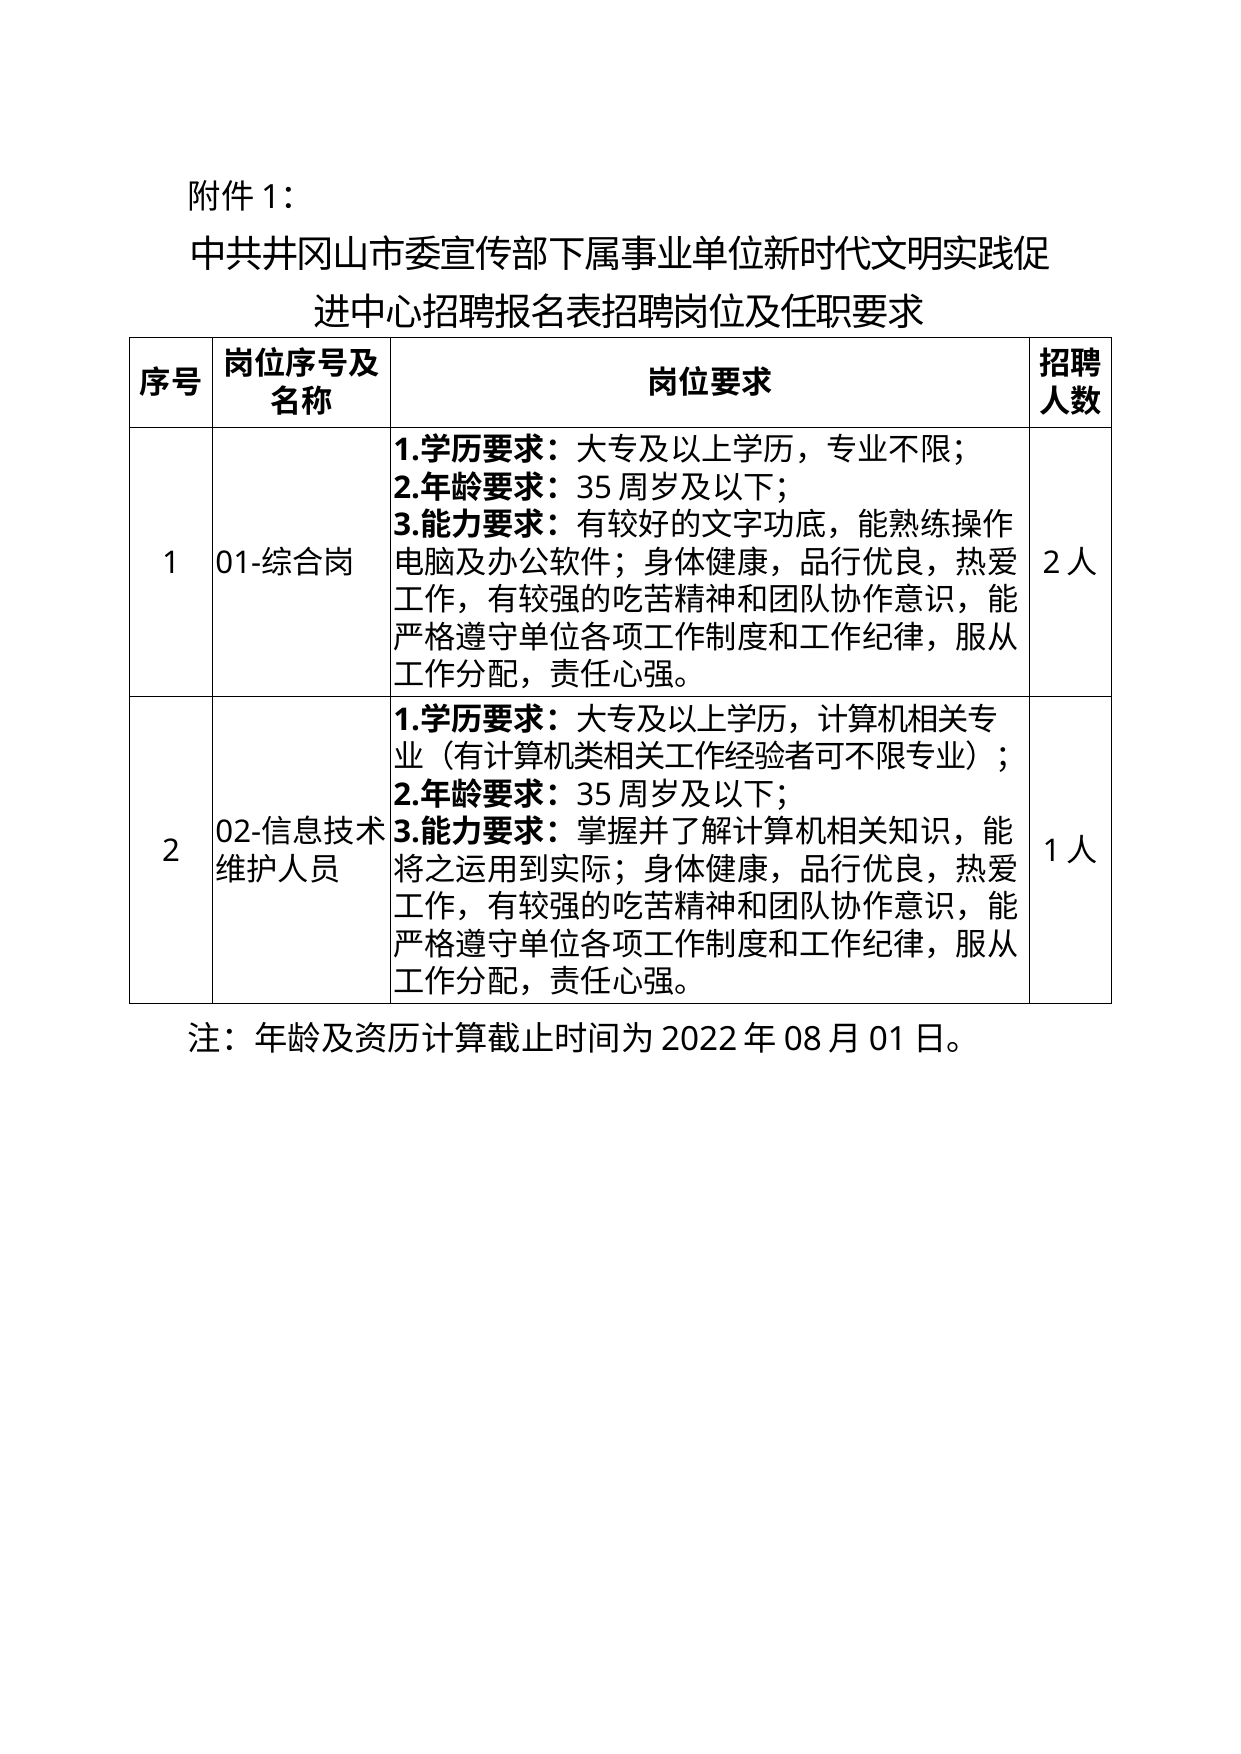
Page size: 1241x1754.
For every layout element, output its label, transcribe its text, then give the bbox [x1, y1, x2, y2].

table_cell 1.学历要求：大专及以上学历，计算机相关专业（有计算机类相关工作经验者可不限专业）； 2.年龄要求：35周岁及以下； 3.能力要求：掌握并了解计算机相关知识，能将之运用到实际；身体健康，品行优良，热爱工作，有较强的吃苦精神和团队协作意识，能严格遵守单位各项工作制度和工作纪律，服从工作分配，责任心强。 [391, 697, 1029, 1003]
table_header 岗位序号及名称 [213, 338, 390, 427]
table_header 序号 [130, 338, 212, 427]
text 注：年龄及资历计算截止时间为2022年08月01日。 [187, 1004, 1053, 1062]
table_cell 2人 [1030, 428, 1111, 696]
text 附件1： [187, 162, 1053, 220]
table_cell 1人 [1030, 697, 1111, 1003]
table_cell 1 [130, 428, 212, 696]
text 中共井冈山市委宣传部下属事业单位新时代文明实践促进中心招聘报名表招聘岗位及任职要求 [187, 220, 1053, 337]
table_cell 02-信息技术维护人员 [213, 697, 390, 1003]
table_header 岗位要求 [391, 338, 1029, 427]
table_cell 01-综合岗 [213, 428, 390, 696]
table_cell 1.学历要求：大专及以上学历，专业不限； 2.年龄要求：35周岁及以下； 3.能力要求：有较好的文字功底，能熟练操作电脑及办公软件；身体健康，品行优良，热爱工作，有较强的吃苦精神和团队协作意识，能严格遵守单位各项工作制度和工作纪律，服从工作分配，责任心强。 [391, 428, 1029, 696]
table_header 招聘 人数 [1030, 338, 1111, 427]
table_cell 2 [130, 697, 212, 1003]
